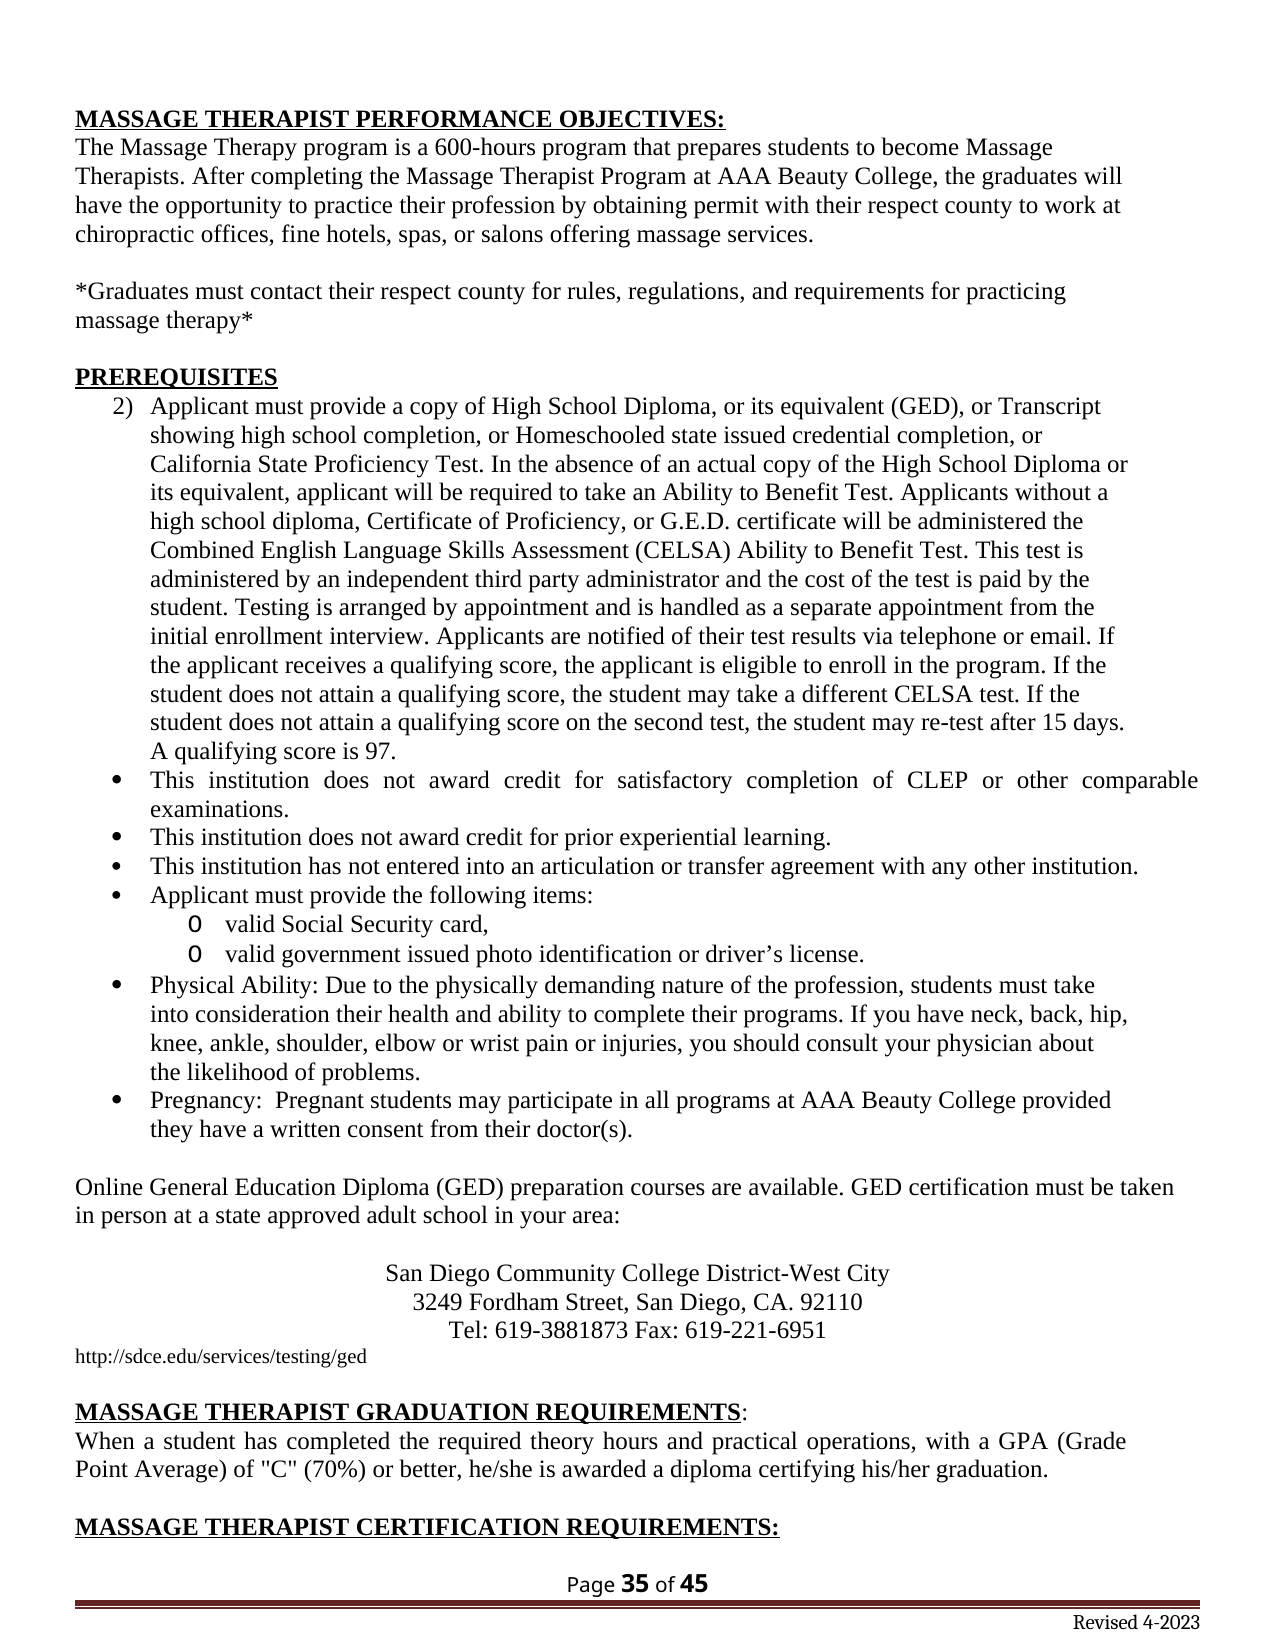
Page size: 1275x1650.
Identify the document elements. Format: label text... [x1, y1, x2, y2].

text http://sdce.edu/services/testing/ged [75, 1344, 1128, 1368]
text San Diego Community College District-West City [75, 1258, 1200, 1287]
text MASSAGE THERAPIST GRADUATION REQUIREMENTS: [75, 1397, 1128, 1426]
text MASSAGE THERAPIST Certification REQUIREMENTS: [75, 1512, 1128, 1541]
list valid government issued photo identification or driver’s license. [187, 939, 1200, 970]
list Physical Ability: Due to the physically demanding nature of the profession, students must take into consideration their health and ability to complete their programs. If you have neck, back, hip, knee, ankle, shoulder, elbow or wrist pain or injuries, you should consult your physician about the likelihood of problems. [112, 970, 1129, 1085]
list This institution does not award credit for prior experiential learning. [112, 822, 1200, 851]
list Applicant must provide a copy of High School Diploma, or its equivalent (GED), or Transcript showing high school completion, or Homeschooled state issued credential completion, or California State Proficiency Test. In the absence of an actual copy of the High School Diploma or its equivalent, applicant will be required to take an Ability to Benefit Test. Applicants without a high school diploma, Certificate of Proficiency, or G.E.D. certificate will be administered the Combined English Language Skills Assessment (CELSA) Ability to Benefit Test. This test is administered by an independent third party administrator and the cost of the test is paid by the student. Testing is arranged by appointment and is handled as a separate appointment from the initial enrollment interview. Applicants are notified of their test results via telephone or email. If the applicant receives a qualifying score, the applicant is eligible to enroll in the program. If the student does not attain a qualifying score, the student may take a different CELSA test. If the student does not attain a qualifying score on the second test, the student may re-test after 15 days. A qualifying score is 97. [112, 391, 1129, 765]
text 3249 Fordham Street, San Diego, CA. 92110 [75, 1287, 1200, 1315]
list This institution does not award credit for satisfactory completion of CLEP or other comparable examinations. [112, 765, 1200, 822]
list valid Social Security card, [187, 909, 1200, 939]
text Tel: 619-3881873 Fax: 619-221-6951 [75, 1315, 1200, 1344]
text Online General Education Diploma (GED) preparation courses are available. GED certification must be taken in person at a state approved adult school in your area: [75, 1172, 1200, 1229]
text *Graduates must contact their respect county for rules, regulations, and requirements for practicing massage therapy* [75, 276, 1128, 334]
text PREREQUISITES [75, 362, 1128, 391]
list This institution has not entered into an articulation or transfer agreement with any other institution. [112, 851, 1200, 880]
text When a student has completed the required theory hours and practical operations, with a GPA (Grade Point Average) of "C" (70%) or better, he/she is awarded a diploma certifying his/her graduation. [75, 1426, 1128, 1483]
list Applicant must provide the following items: [112, 880, 1200, 909]
list Pregnancy: Pregnant students may participate in all programs at AAA Beauty College provided they have a written consent from their doctor(s). [112, 1085, 1129, 1143]
text The Massage Therapy program is a 600-hours program that prepares students to become Massage Therapists. After completing the Massage Therapist Program at AAA Beauty College, the graduates will have the opportunity to practice their profession by obtaining permit with their respect county to work at chiropractic offices, fine hotels, spas, or salons offering massage services. [75, 132, 1128, 247]
text MASSAGE THERAPIST PERFORMANCE OBJECTIVES: [75, 104, 1128, 132]
